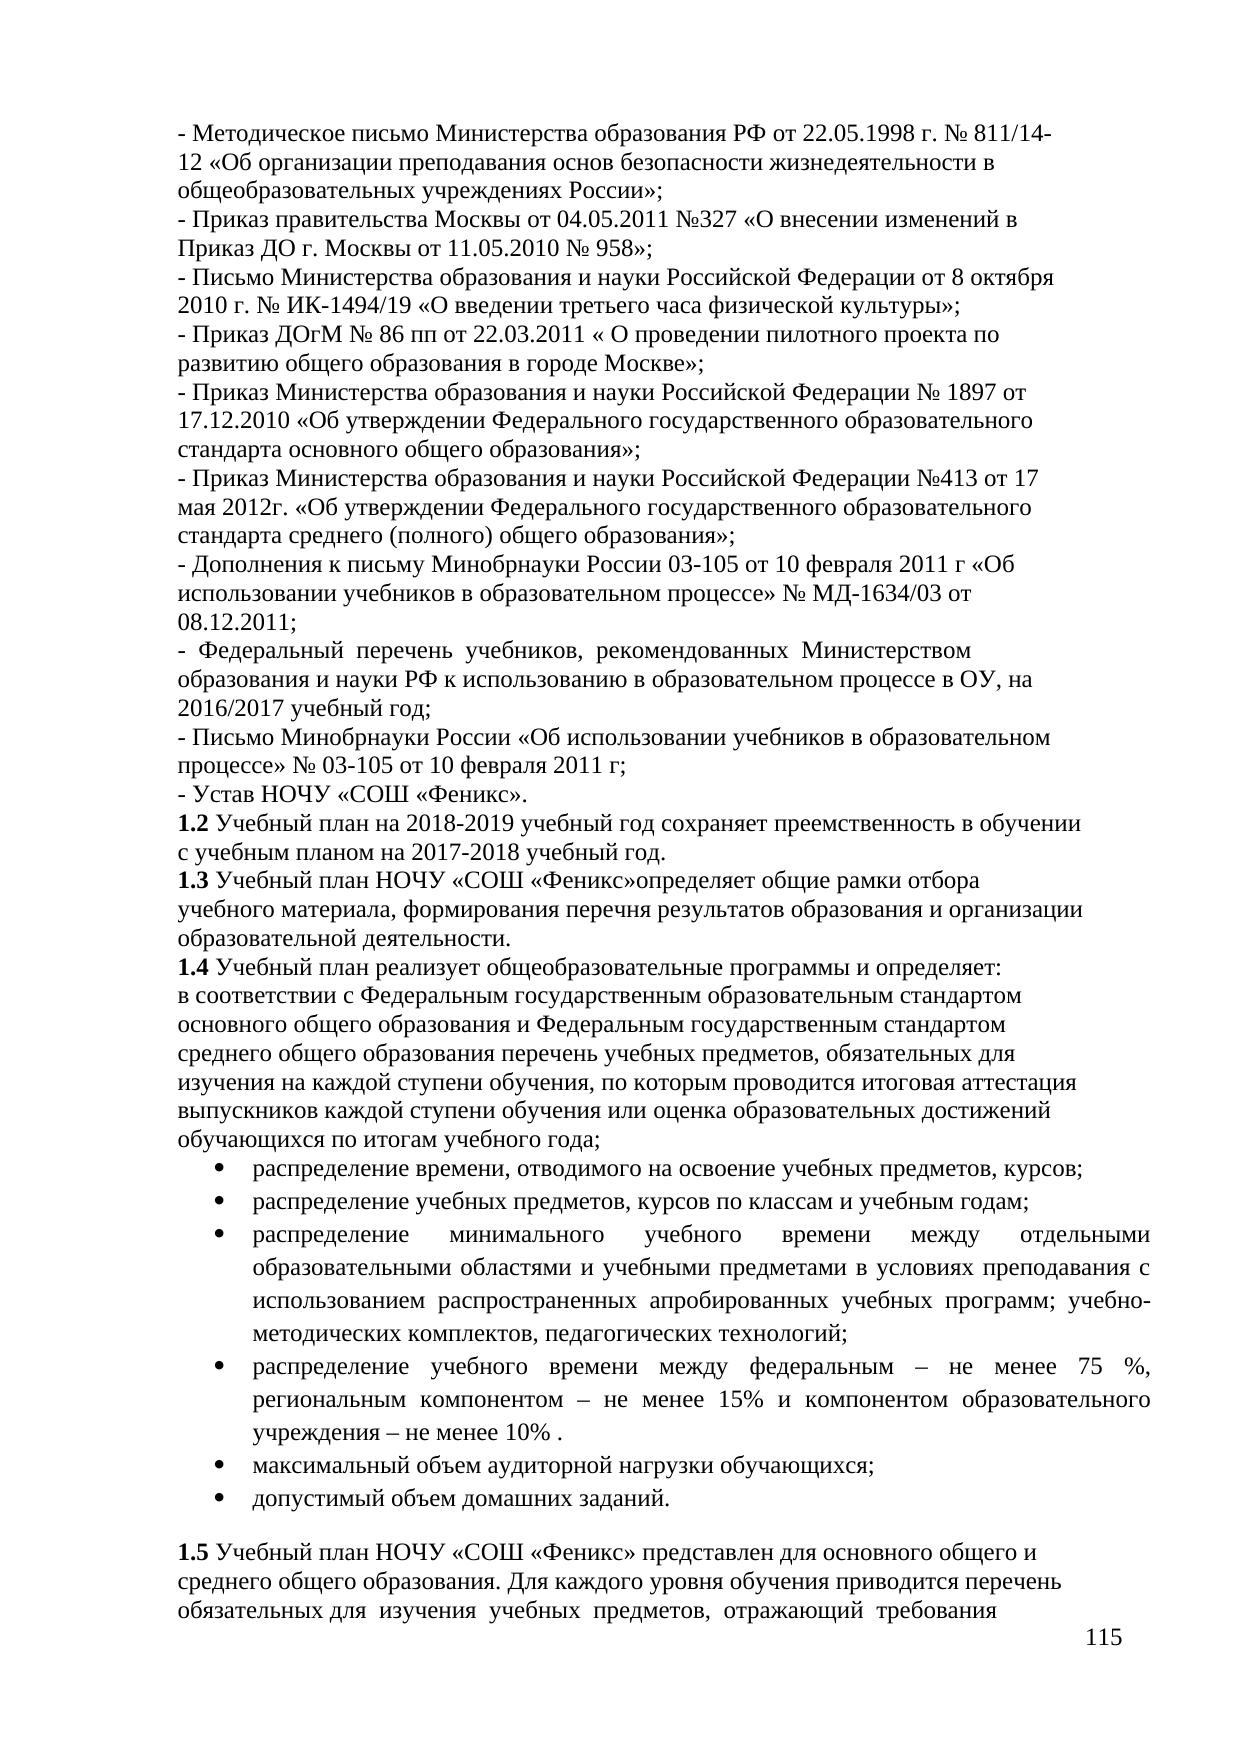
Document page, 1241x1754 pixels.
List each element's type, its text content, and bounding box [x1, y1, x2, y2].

text стандарта среднего (полного) общего образования»; [177, 521, 1152, 549]
text образовательной деятельности. [177, 923, 1152, 952]
text - Методическое письмо Министерства образования РФ от 22.05.1998 г. № 811/14- [177, 118, 1152, 147]
list максимальный объем аудиторной нагрузки обучающихся; [215, 1450, 1152, 1479]
text - Письмо Министерства образования и науки Российской Федерации от 8 октября [177, 262, 1152, 291]
text обязательных для изучения учебных предметов, отражающий требования [177, 1595, 1152, 1623]
list распределение времени, отводимого на освоение учебных предметов, курсов; [215, 1153, 1152, 1182]
text обучающихся по итогам учебного года; [177, 1124, 1152, 1153]
text выпускников каждой ступени обучения или оценка образовательных достижений [177, 1096, 1152, 1124]
text - Устав НОЧУ «СОШ «Феникс». [177, 779, 1152, 808]
text использовании учебников в образовательном процессе» № МД-1634/03 от [177, 578, 1152, 607]
text учебного материала, формирования перечня результатов образования и организации [177, 894, 1152, 923]
text основного общего образования и Федеральным государственным стандартом [177, 1009, 1152, 1038]
text - Федеральный перечень учебников, рекомендованных Министерством [177, 636, 1152, 664]
text 2010 г. № ИК-1494/19 «О введении третьего часа физической культуры»; [177, 291, 1152, 319]
text - Приказ ДОгМ № 86 пп от 22.03.2011 « О проведении пилотного проекта по [177, 319, 1152, 348]
text развитию общего образования в городе Москве»; [177, 348, 1152, 377]
text стандарта основного общего образования»; [177, 434, 1152, 463]
text - Дополнения к письму Минобрнауки России 03-105 от 10 февраля 2011 г «Об [177, 549, 1152, 578]
text образования и науки РФ к использованию в образовательном процессе в ОУ, на [177, 664, 1152, 693]
text изучения на каждой ступени обучения, по которым проводится итоговая аттестация [177, 1067, 1152, 1096]
text в соответствии с Федеральным государственным образовательным стандартом [177, 981, 1152, 1009]
text общеобразовательных учреждениях России»; [177, 176, 1152, 204]
text - Приказ Министерства образования и науки Российской Федерации № 1897 от [177, 377, 1152, 406]
text 1.3 Учебный план НОЧУ «СОШ «Феникс»определяет общие рамки отбора [177, 866, 1152, 894]
text 1.2 Учебный план на 2018-2019 учебный год сохраняет преемственность в обучении [177, 808, 1152, 837]
text 17.12.2010 «Об утверждении Федерального государственного образовательного [177, 406, 1152, 434]
text мая 2012г. «Об утверждении Федерального государственного образовательного [177, 492, 1152, 521]
text Приказ ДО г. Москвы от 11.05.2010 № 958»; [177, 233, 1152, 262]
list распределение учебного времени между федеральным – не менее 75 %, региональным компонентом – не менее 15% и компонентом образовательного учреждения – не менее 10% . [215, 1351, 1152, 1446]
text - Приказ правительства Москвы от 04.05.2011 №327 «О внесении изменений в [177, 204, 1152, 233]
text 1.5 Учебный план НОЧУ «СОШ «Феникс» представлен для основного общего и [177, 1537, 1152, 1566]
list распределение учебных предметов, курсов по классам и учебным годам; [215, 1186, 1152, 1215]
text 12 «Об организации преподавания основ безопасности жизнедеятельности в [177, 147, 1152, 176]
text среднего общего образования. Для каждого уровня обучения приводится перечень [177, 1566, 1152, 1595]
text 2016/2017 учебный год; [177, 693, 1152, 722]
text процессе» № 03-105 от 10 февраля 2011 г; [177, 751, 1152, 779]
list допустимый объем домашних заданий. [215, 1483, 1152, 1512]
text 1.4 Учебный план реализует общеобразовательные программы и определяет: [177, 952, 1152, 981]
text 08.12.2011; [177, 607, 1152, 636]
text - Приказ Министерства образования и науки Российской Федерации №413 от 17 [177, 463, 1152, 492]
list распределение минимального учебного времени между отдельными образовательными областями и учебными предметами в условиях преподавания с использованием распространенных апробированных учебных программ; учебно-методических комплектов, педагогических технологий; [215, 1219, 1152, 1347]
text - Письмо Минобрнауки России «Об использовании учебников в образовательном [177, 722, 1152, 751]
text среднего общего образования перечень учебных предметов, обязательных для [177, 1038, 1152, 1067]
text с учебным планом на 2017-2018 учебный год. [177, 837, 1152, 866]
